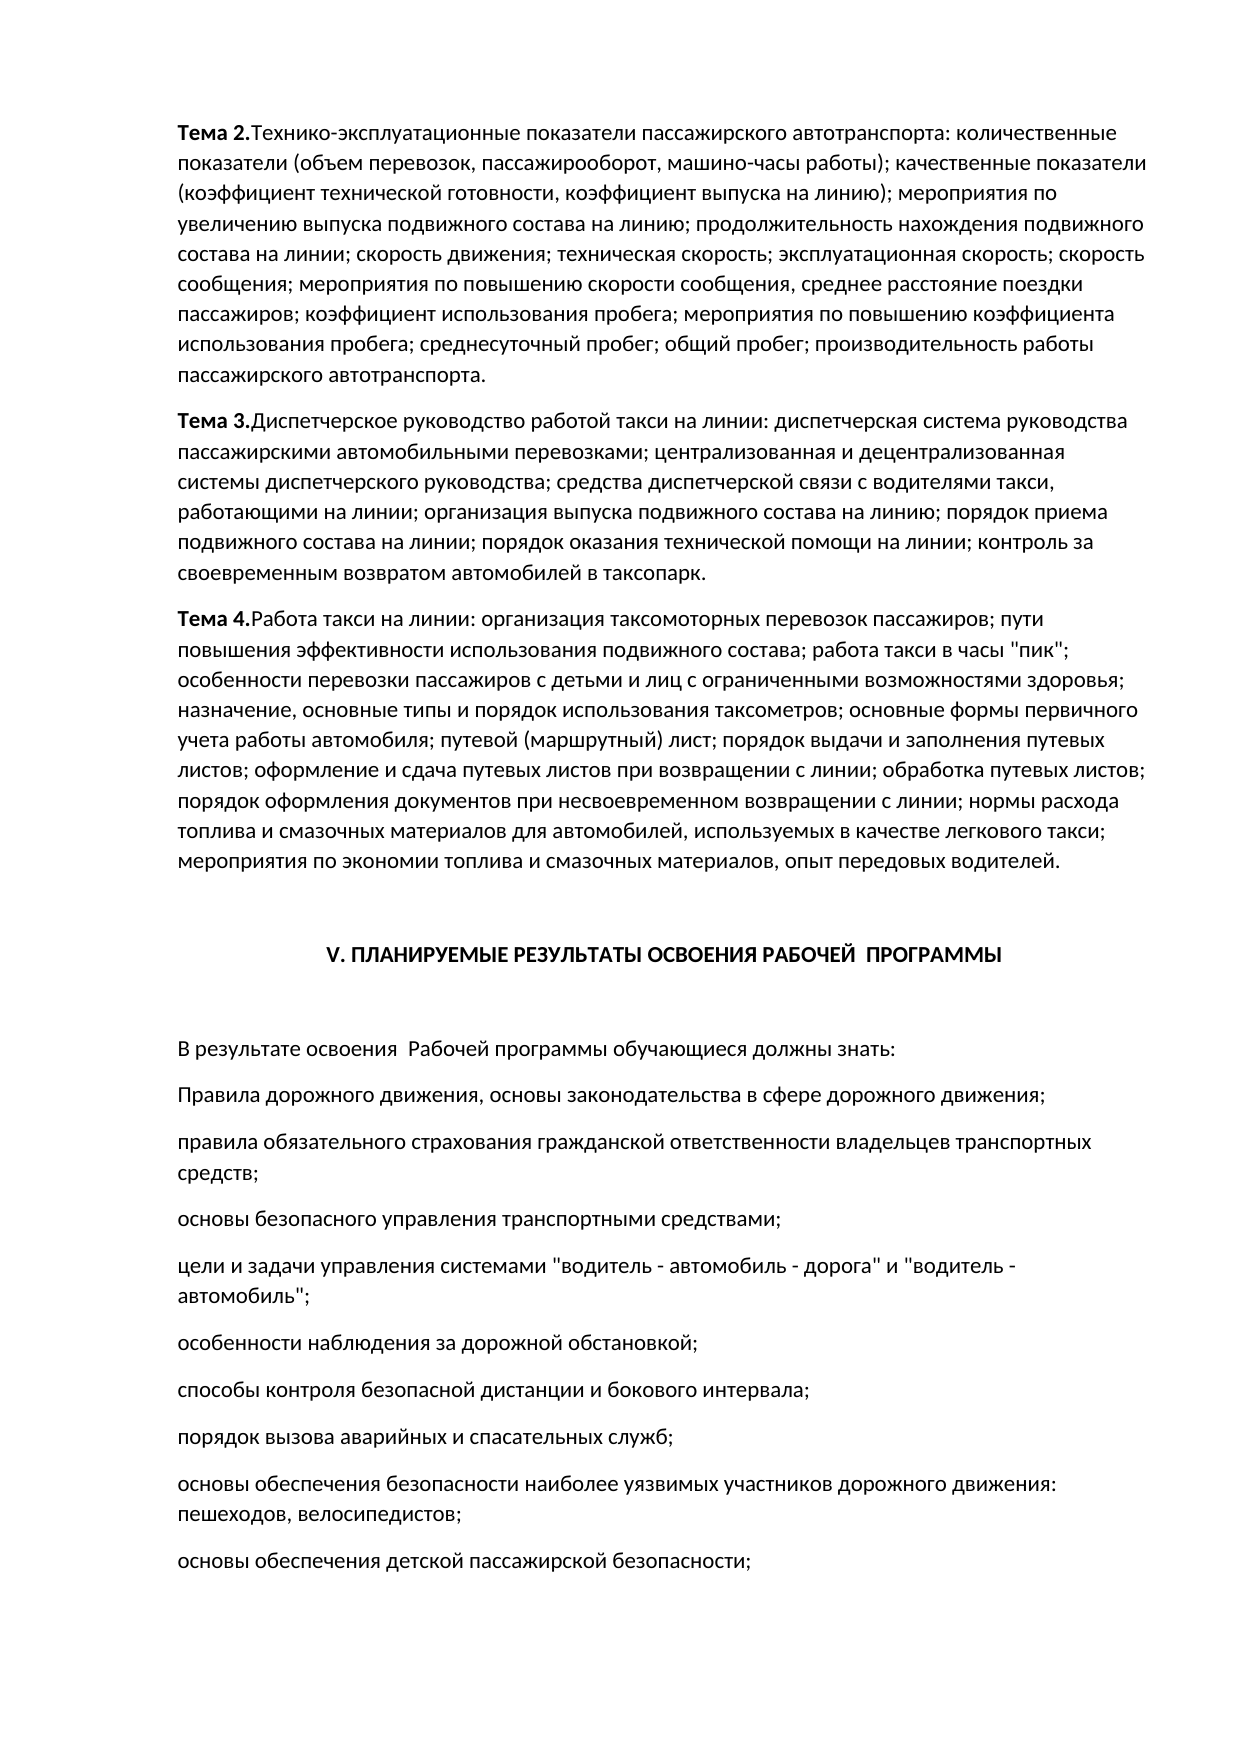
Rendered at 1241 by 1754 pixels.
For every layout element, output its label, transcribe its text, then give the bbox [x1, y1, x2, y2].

text цели и задачи управления системами "водитель - автомобиль - дорога" и "водитель - автомобиль"; [177, 1251, 1152, 1310]
text Тема 4.Работа такси на линии: организация таксомоторных перевозок пассажиров; пути повышения эффективности использования подвижного состава; работа такси в часы "пик"; особенности перевозки пассажиров с детьми и лиц с ограниченными возможностями здоровья; назначение, основные типы и порядок использования таксометров; основные формы первичного учета работы автомобиля; путевой (маршрутный) лист; порядок выдачи и заполнения путевых листов; оформление и сдача путевых листов при возвращении с линии; обработка путевых листов; порядок оформления документов при несвоевременном возвращении с линии; нормы расхода топлива и смазочных материалов для автомобилей, используемых в качестве легкового такси; мероприятия по экономии топлива и смазочных материалов, опыт передовых водителей. [177, 604, 1152, 874]
text порядок вызова аварийных и спасательных служб; [177, 1422, 1152, 1450]
text Тема 3.Диспетчерское руководство работой такси на линии: диспетчерская система руководства пассажирскими автомобильными перевозками; централизованная и децентрализованная системы диспетчерского руководства; средства диспетчерской связи с водителями такси, работающими на линии; организация выпуска подвижного состава на линию; порядок приема подвижного состава на линии; порядок оказания технической помощи на линии; контроль за своевременным возвратом автомобилей в таксопарк. [177, 407, 1152, 586]
text В результате освоения Рабочей программы обучающиеся должны знать: [177, 1034, 1152, 1062]
text Правила дорожного движения, основы законодательства в сфере дорожного движения; [177, 1081, 1152, 1109]
text основы обеспечения безопасности наиболее уязвимых участников дорожного движения: пешеходов, велосипедистов; [177, 1469, 1152, 1527]
text основы обеспечения детской пассажирской безопасности; [177, 1546, 1152, 1574]
text правила обязательного страхования гражданской ответственности владельцев транспортных средств; [177, 1127, 1152, 1186]
text основы безопасного управления транспортными средствами; [177, 1204, 1152, 1233]
text V. ПЛАНИРУЕМЫЕ РЕЗУЛЬТАТЫ ОСВОЕНИЯ РАБОЧЕЙ ПРОГРАММЫ [177, 940, 1152, 968]
text особенности наблюдения за дорожной обстановкой; [177, 1328, 1152, 1357]
text Тема 2.Технико-эксплуатационные показатели пассажирского автотранспорта: количественные показатели (объем перевозок, пассажирооборот, машино-часы работы); качественные показатели (коэффициент технической готовности, коэффициент выпуска на линию); мероприятия по увеличению выпуска подвижного состава на линию; продолжительность нахождения подвижного состава на линии; скорость движения; техническая скорость; эксплуатационная скорость; скорость сообщения; мероприятия по повышению скорости сообщения, среднее расстояние поездки пассажиров; коэффициент использования пробега; мероприятия по повышению коэффициента использования пробега; среднесуточный пробег; общий пробег; производительность работы пассажирского автотранспорта. [177, 118, 1152, 388]
text способы контроля безопасной дистанции и бокового интервала; [177, 1375, 1152, 1403]
